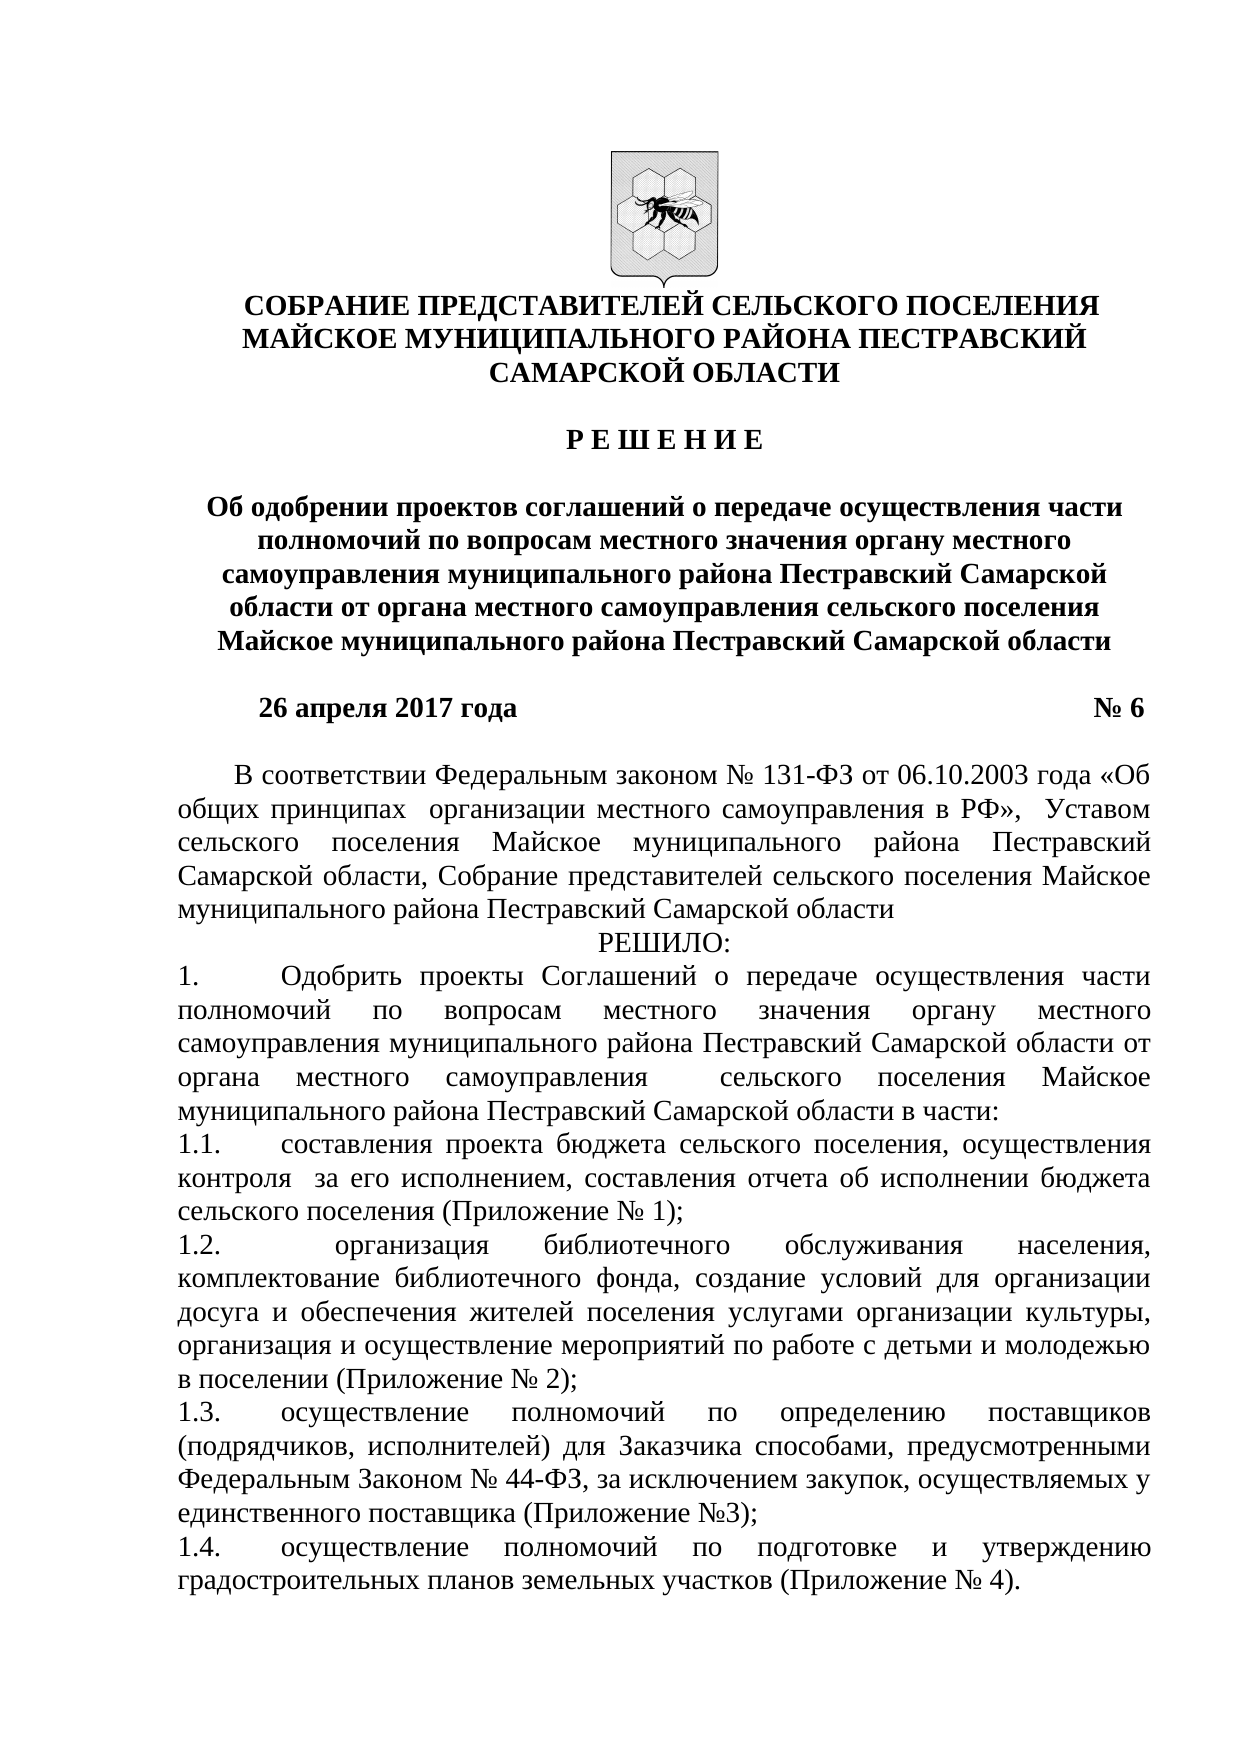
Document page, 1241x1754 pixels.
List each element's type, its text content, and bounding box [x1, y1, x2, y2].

list осуществление полномочий по подготовке и утверждению градостроительных планов земельных участков (Приложение № 4). [177, 1529, 1152, 1596]
text 26 апреля 2017 года № 6 [177, 690, 1152, 724]
list составления проекта бюджета сельского поселения, осуществления контроля за его исполнением, составления отчета об исполнении бюджета сельского поселения (Приложение № 1); [177, 1126, 1152, 1227]
text Об одобрении проектов соглашений о передаче осуществления части полномочий по вопросам местного значения органу местного самоуправления муниципального района Пестравский Самарской области от органа местного самоуправления сельского поселения Майское муниципального района Пестравский Самарской области [177, 489, 1152, 657]
text В соответствии Федеральным законом № 131-ФЗ от 06.10.2003 года «Об общих принципах организации местного самоуправления в РФ», Уставом сельского поселения Майское муниципального района Пестравский Самарской области, Собрание представителей сельского поселения Майское муниципального района Пестравский Самарской области [177, 757, 1152, 925]
list осуществление полномочий по определению поставщиков (подрядчиков, исполнителей) для Заказчика способами, предусмотренными Федеральным Законом № 44-ФЗ, за исключением закупок, осуществляемых у единственного поставщика (Приложение №3); [177, 1394, 1152, 1529]
list организация библиотечного обслуживания населения, комплектование библиотечного фонда, создание условий для организации досуга и обеспечения жителей поселения услугами организации культуры, организация и осуществление мероприятий по работе с детьми и молодежью в поселении (Приложение № 2); [177, 1227, 1152, 1394]
text Р Е Ш Е Н И Е [177, 422, 1152, 455]
text СОБРАНИЕ ПРЕДСТАВИТЕЛЕЙ СЕЛЬСКОГО ПОСЕЛЕНИЯ МАЙСКОЕ МУНИЦИПАЛЬНОГО РАЙОНА ПЕСТРАВСКИЙ САМАРСКОЙ ОБЛАСТИ [177, 288, 1152, 388]
text РЕШИЛО: [177, 925, 1152, 958]
list Одобрить проекты Соглашений о передаче осуществления части полномочий по вопросам местного значения органу местного самоуправления муниципального района Пестравский Самарской области от органа местного самоуправления сельского поселения Майское муниципального района Пестравский Самарской области в части: [177, 958, 1152, 1126]
